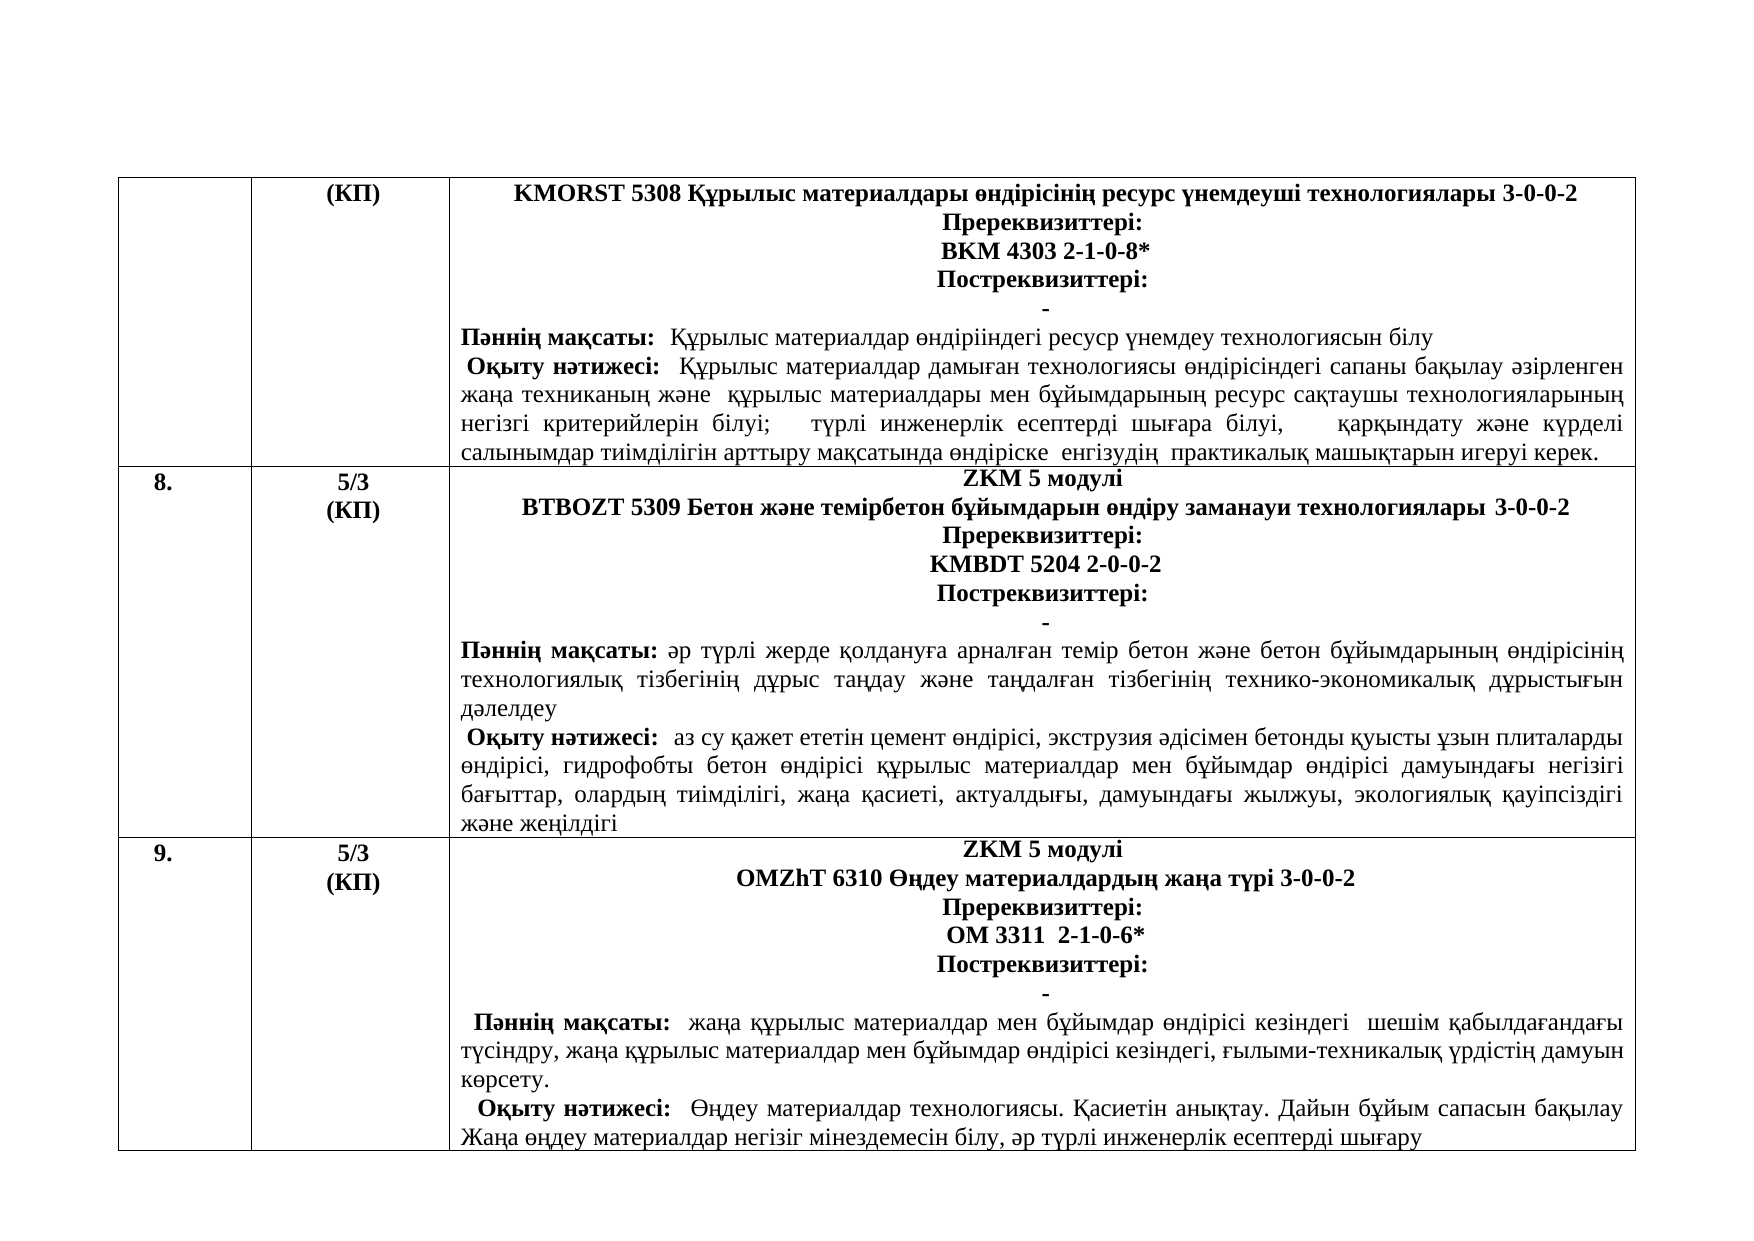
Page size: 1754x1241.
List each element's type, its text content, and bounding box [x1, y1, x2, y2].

table_cell [119, 467, 251, 837]
table_cell 5/3 (КП) [252, 178, 449, 466]
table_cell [450, 178, 1635, 466]
table_cell [119, 178, 251, 466]
table_cell ZKM 5 модулі OMZhT 6310 Өңдеу материалдардың жаңа түрі 3-0-0-2 Пререквизиттері: OM 3311 2-1-0-6* Постреквизиттері: - Пәннің мақсаты: жаңа құрылыс материалдар мен бұйымдар өндірісі кезіндегі шешім қабылдағандағы түсіндру, жаңа құрылыс материалдар мен бұйымдар өндірісі кезіндегі, ғылыми-техникалық үрдістің дамуын көрсету. Оқыту нәтижесі: Өңдеу материалдар технологиясы. Қасиетін анықтау. Дайын бұйым сапасын бақылау Жаңа өңдеу материалдар негізіг мінездемесін білу, әр түрлі инженерлік есептерді шығару [450, 838, 1635, 1150]
table_cell [119, 838, 251, 1150]
table_cell 5/3 (КП) [252, 838, 449, 1150]
table_cell 5/3 (КП) [252, 467, 449, 837]
table_cell ZKM 5 модулі BTBOZT 5309 Бетон және темірбетон бұйымдарын өндіру заманауи технологиялары 3-0-0-2 Пререквизиттері: KMBDT 5204 2-0-0-2 Постреквизиттері: - Пәннің мақсаты: әр түрлі жерде қолдануға арналған темір бетон және бетон бұйымдарының өндірісінің технологиялық тізбегінің дұрыс таңдау және таңдалған тізбегінің технико-экономикалық дұрыстығын дәлелдеу Оқыту нәтижесі: аз су қажет ететін цемент өндірісі, экструзия әдісімен бетонды қуысты ұзын плиталарды өндірісі, гидрофобты бетон өндірісі құрылыс материалдар мен бұйымдар өндірісі дамуындағы негізігі бағыттар, олардың тиімділігі, жаңа қасиеті, актуалдығы, дамуындағы жылжуы, экологиялық қауіпсіздігі және жеңілдігі [450, 467, 1635, 837]
